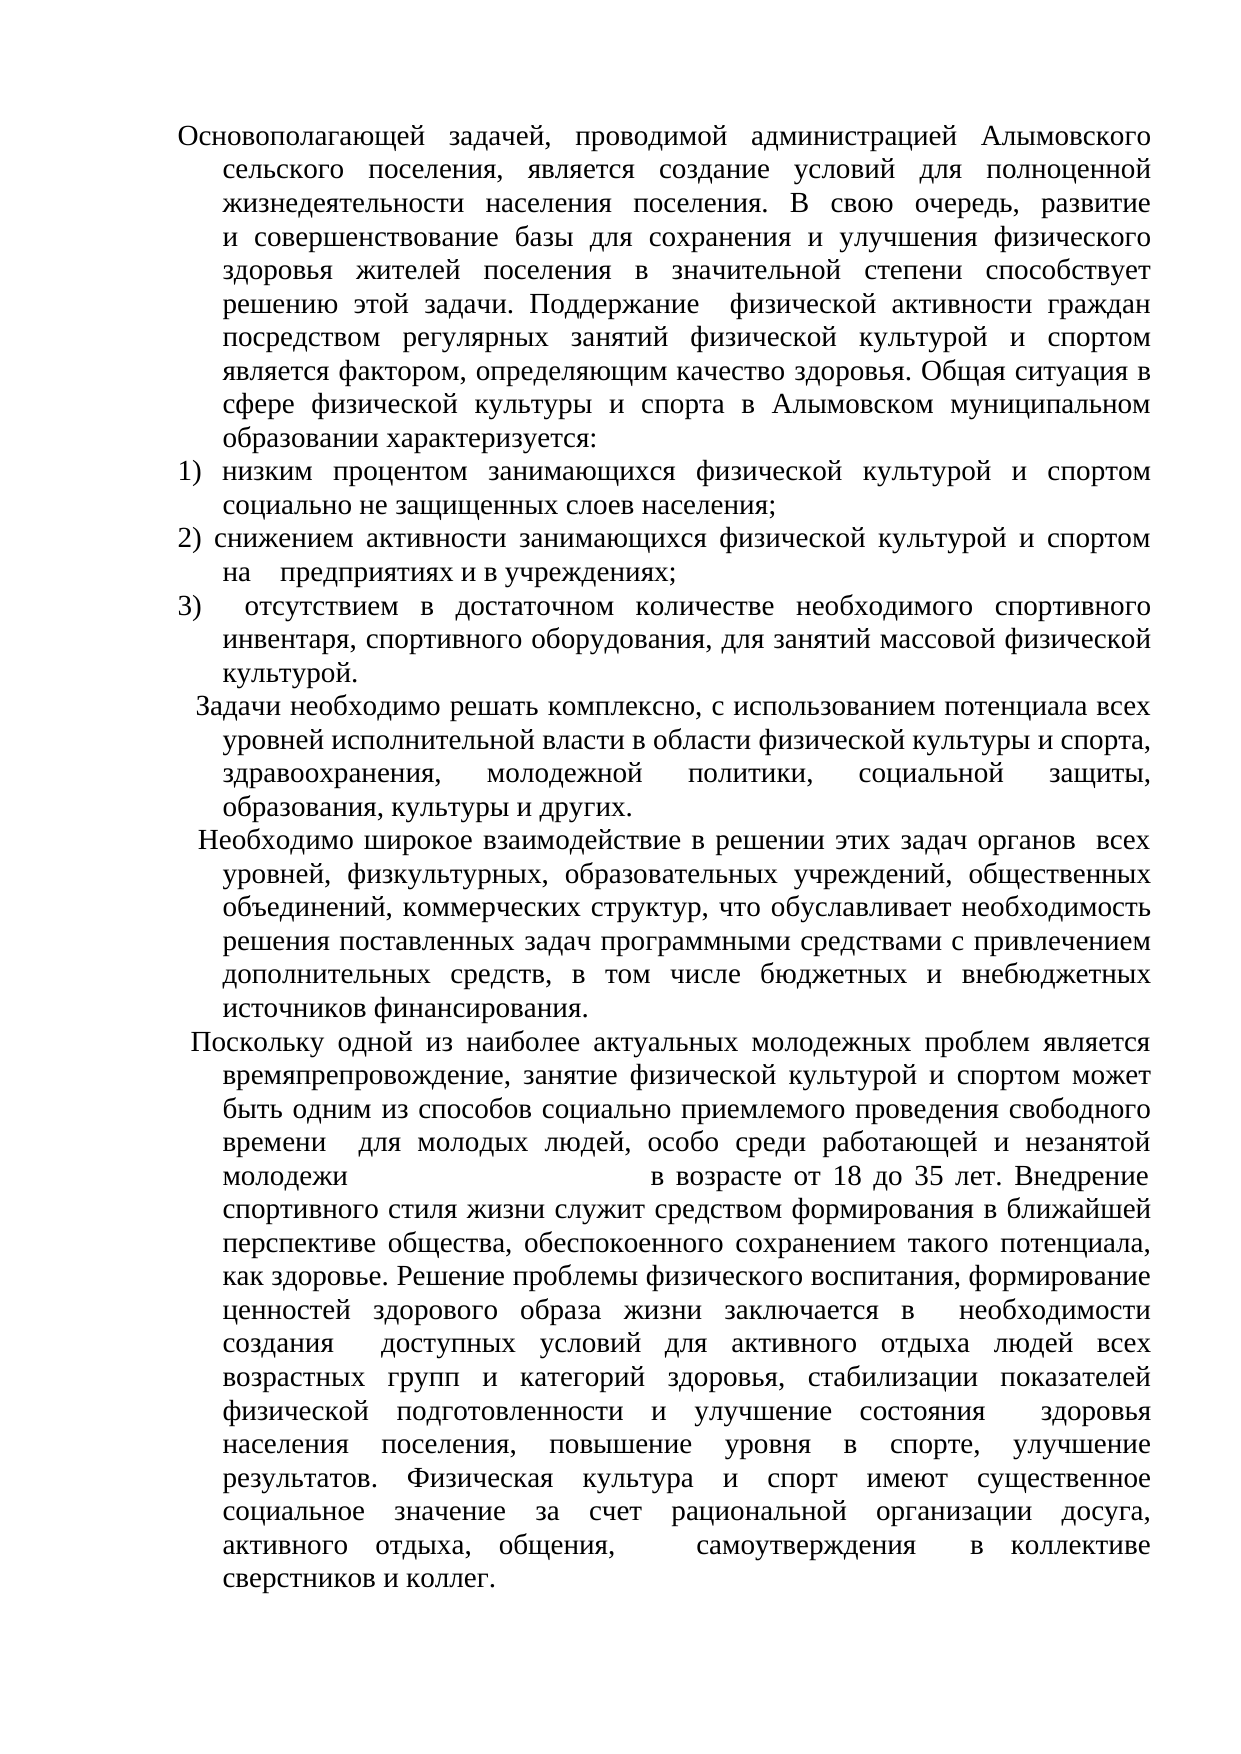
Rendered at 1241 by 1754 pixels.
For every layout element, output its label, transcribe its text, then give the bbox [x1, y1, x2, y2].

list Необходимо широкое взаимодействие в решении этих задач органов всех уровней, физкультурных, образовательных учреждений, общественных объединений, коммерческих структур, что обуславливает необходимость решения поставленных задач программными средствами с привлечением дополнительных средств, в том числе бюджетных и внебюджетных источников финансирования. [177, 822, 1152, 1024]
list 3) отсутствием в достаточном количестве необходимого спортивного инвентаря, спортивного оборудования, для занятий массовой физической культурой. [177, 588, 1152, 688]
list Задачи необходимо решать комплексно, с использованием потенциала всех уровней исполнительной власти в области физической культуры и спорта, здравоохранения, молодежной политики, социальной защиты, образования, культуры и других. [177, 688, 1152, 822]
list 1) низким процентом занимающихся физической культурой и спортом социально не защищенных слоев населения; [177, 453, 1152, 521]
list Основополагающей задачей, проводимой администрацией Алымовского сельского поселения, является создание условий для полноценной жизнедеятельности населения поселения. В свою очередь, развитие и совершенствование базы для сохранения и улучшения физического здоровья жителей поселения в значительной степени способствует решению этой задачи. Поддержание физической активности граждан посредством регулярных занятий физической культурой и спортом является фактором, определяющим качество здоровья. Общая ситуация в сфере физической культуры и спорта в Алымовском муниципальном образовании характеризуется: [177, 118, 1152, 453]
list Поскольку одной из наиболее актуальных молодежных проблем является времяпрепровождение, занятие физической культурой и спортом может быть одним из способов социально приемлемого проведения свободного времени для молодых людей, особо среди работающей и незанятой молодежи в возрасте от 18 до 35 лет. Внедрение спортивного стиля жизни служит средством формирования в ближайшей перспективе общества, обеспокоенного сохранением такого потенциала, как здоровье. Решение проблемы физического воспитания, формирование ценностей здорового образа жизни заключается в необходимости создания доступных условий для активного отдыха людей всех возрастных групп и категорий здоровья, стабилизации показателей физической подготовленности и улучшение состояния здоровья населения поселения, повышение уровня в спорте, улучшение результатов. Физическая культура и спорт имеют существенное социальное значение за счет рациональной организации досуга, активного отдыха, общения, самоутверждения в коллективе сверстников и коллег. [177, 1024, 1152, 1594]
list 2) снижением активности занимающихся физической культурой и спортом на предприятиях и в учреждениях; [177, 521, 1152, 588]
